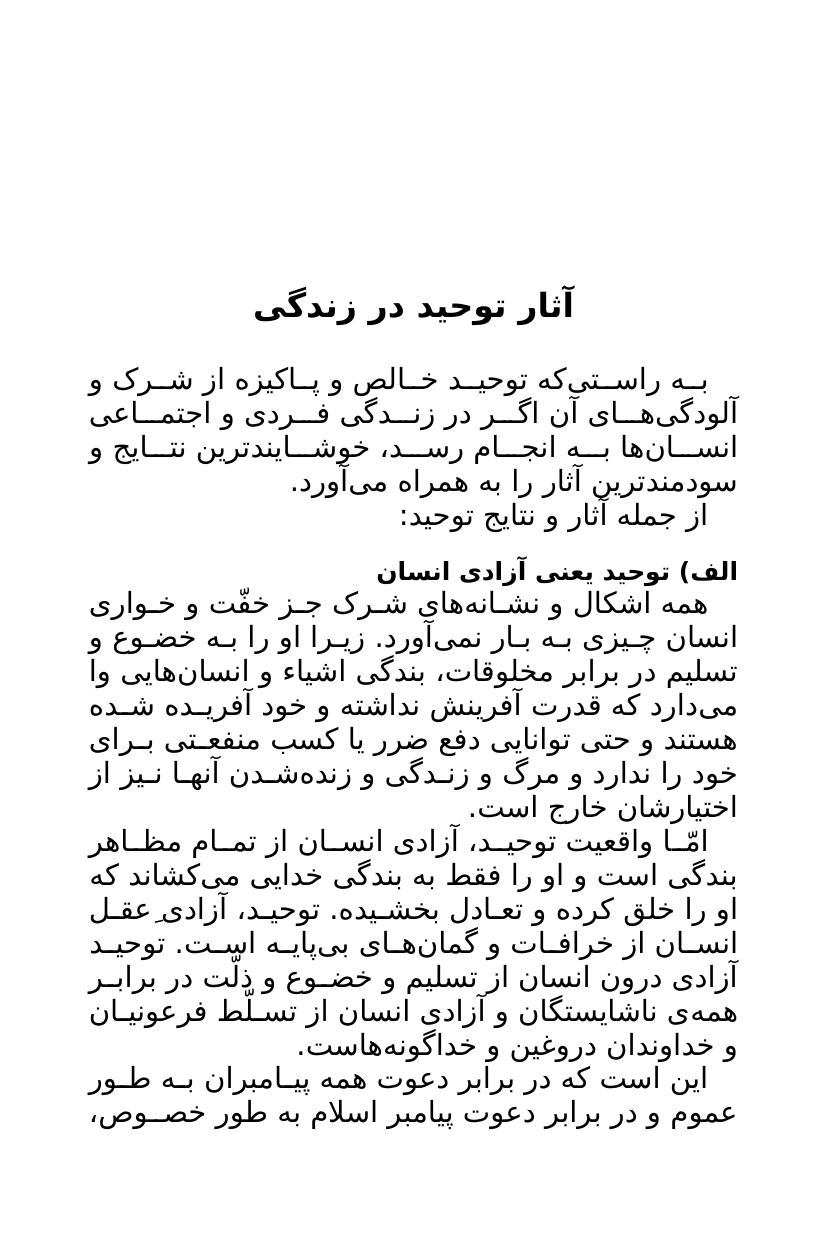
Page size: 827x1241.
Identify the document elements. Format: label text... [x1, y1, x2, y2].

text همه اشکال و نشانه‌‌های شرک جز خفّت و خواری انسان چیزی به بار نمی‌آورد. زیرا او را به خضوع و تسلیم در برابر مخلوقات، بندگی اشیاء و انسان‌هایی وا می‌دارد که قدرت آفرینش نداشته و خود آفریده شده هستند و حتی توانایی دفع ضرر یا کسب منفعتی برای خود را ندارد و مرگ و زندگی و زنده‌شدن آنها نیز از اختیارشان خارج است. [89, 586, 738, 824]
text به راستی‌که توحید خالص و پاکیزه از شرک و آلودگی‌‌های آن اگر در زندگی فردی و اجتماعی انسان‌ها به انجام رسد، خوشایندترین نتایج و سودمندترین آثار را به همراه می‌آورد. [89, 362, 738, 498]
text الف) توحید یعنی آزادی انسان [89, 557, 738, 586]
text امّا واقعیت توحید، آزادی انسان از تمام مظاهر بندگی است و او را فقط به بندگی خدایی می‌کشاند که او را خلق ‌کرده و تعادل بخشیده. توحید‌، آزادی ‌ِعقل انسان از خرافات و گمان‌‌های بی‌پایه است. توحید آزادی درون انسان از تسلیم و خضوع و ذلّت در برابر همه‌‌ی ناشایستگان و آزادی انسان از تسلّط فرعونیان و خداوندان دروغین و خداگونه‌هاست. [89, 824, 738, 1062]
text از جمله آثار و نتایج توحید: [89, 498, 738, 532]
text آثار توحید در زندگی [89, 286, 738, 325]
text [89, 1062, 738, 1130]
